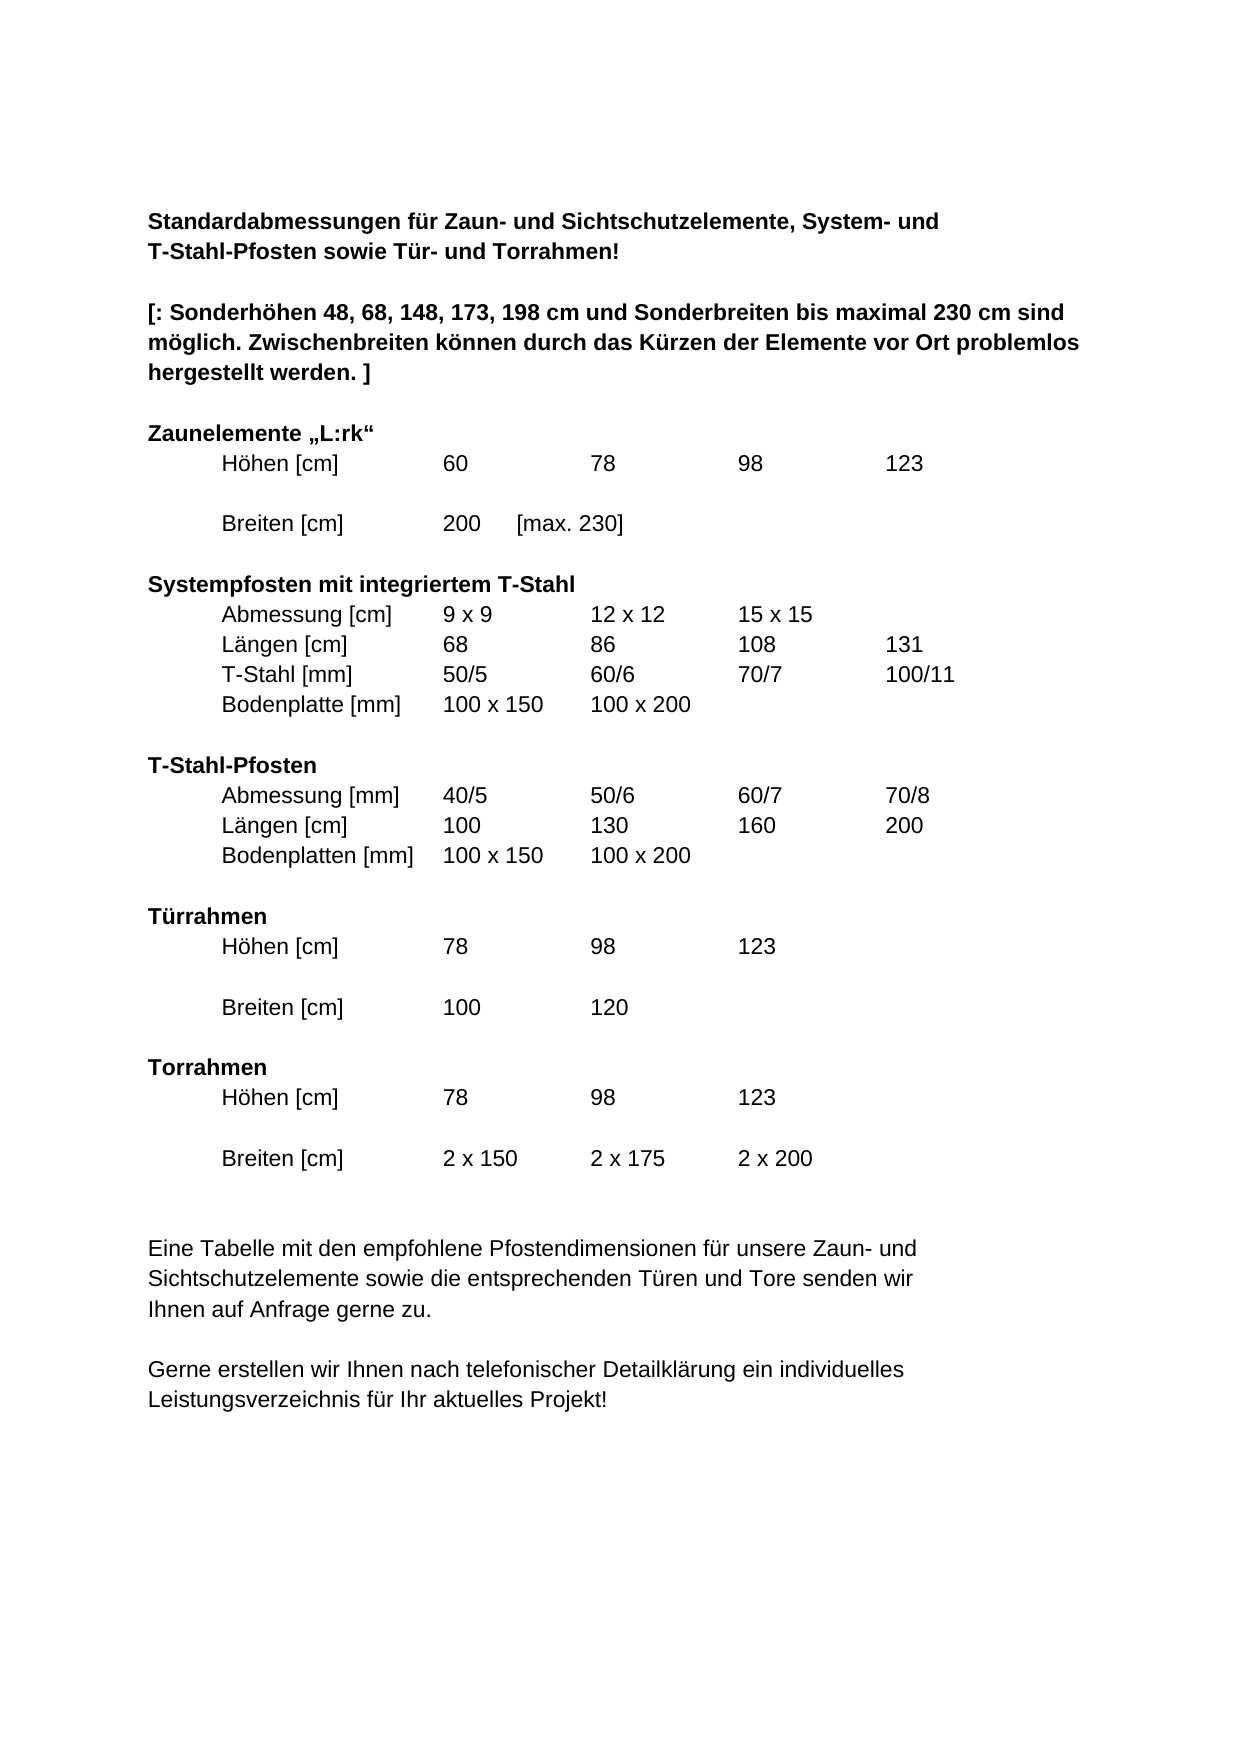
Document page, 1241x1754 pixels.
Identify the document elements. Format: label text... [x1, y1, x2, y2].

text Abmessung [mm] 40/5 50/6 60/7 70/8 [148, 782, 1093, 808]
text Eine Tabelle mit den empfohlene Pfostendimensionen für unsere Zaun- und Sichtschutzelemente sowie die entsprechenden Türen und Tore senden wir [148, 1235, 1093, 1292]
text [: Sonderhöhen 48, 68, 148, 173, 198 cm und Sonderbreiten bis maximal 230 cm sind möglich. Zwischenbreiten können durch das Kürzen der Elemente vor Ort problemlos hergestellt werden. ] [148, 299, 1093, 385]
text Breiten [cm] 2 x 150 2 x 175 2 x 200 [148, 1144, 1093, 1171]
text Standardabmessungen für Zaun- und Sichtschutzelemente, System- und [148, 208, 1093, 234]
text Bodenplatten [mm] 100 x 150 100 x 200 [148, 842, 1093, 869]
text T-Stahl-Pfosten [148, 752, 1093, 778]
text Ihnen auf Anfrage gerne zu. [148, 1296, 1093, 1322]
text Türrahmen [148, 903, 1093, 929]
text Höhen [cm] 60 78 98 123 [148, 450, 1093, 476]
text Systempfosten mit integriertem T-Stahl [148, 571, 1093, 597]
text Gerne erstellen wir Ihnen nach telefonischer Detailklärung ein individuelles Leistungsverzeichnis für Ihr aktuelles Projekt! [148, 1356, 1093, 1412]
text Bodenplatte [mm] 100 x 150 100 x 200 [148, 691, 1093, 718]
text T-Stahl [mm] 50/5 60/6 70/7 100/11 [148, 661, 1093, 687]
text Längen [cm] 68 86 108 131 [148, 631, 1093, 657]
text Zaunelemente „L:rk“ [148, 419, 1093, 446]
text Breiten [cm] 100 120 [148, 993, 1093, 1020]
text Breiten [cm] 200 [max. 230] [148, 510, 1093, 536]
text Höhen [cm] 78 98 123 [148, 933, 1093, 959]
text Torrahmen [148, 1054, 1093, 1080]
text T-Stahl-Pfosten sowie Tür- und Torrahmen! [148, 238, 1093, 264]
text Abmessung [cm] 9 x 9 12 x 12 15 x 15 [148, 601, 1093, 627]
text Höhen [cm] 78 98 123 [148, 1084, 1093, 1110]
text Längen [cm] 100 130 160 200 [148, 812, 1093, 838]
